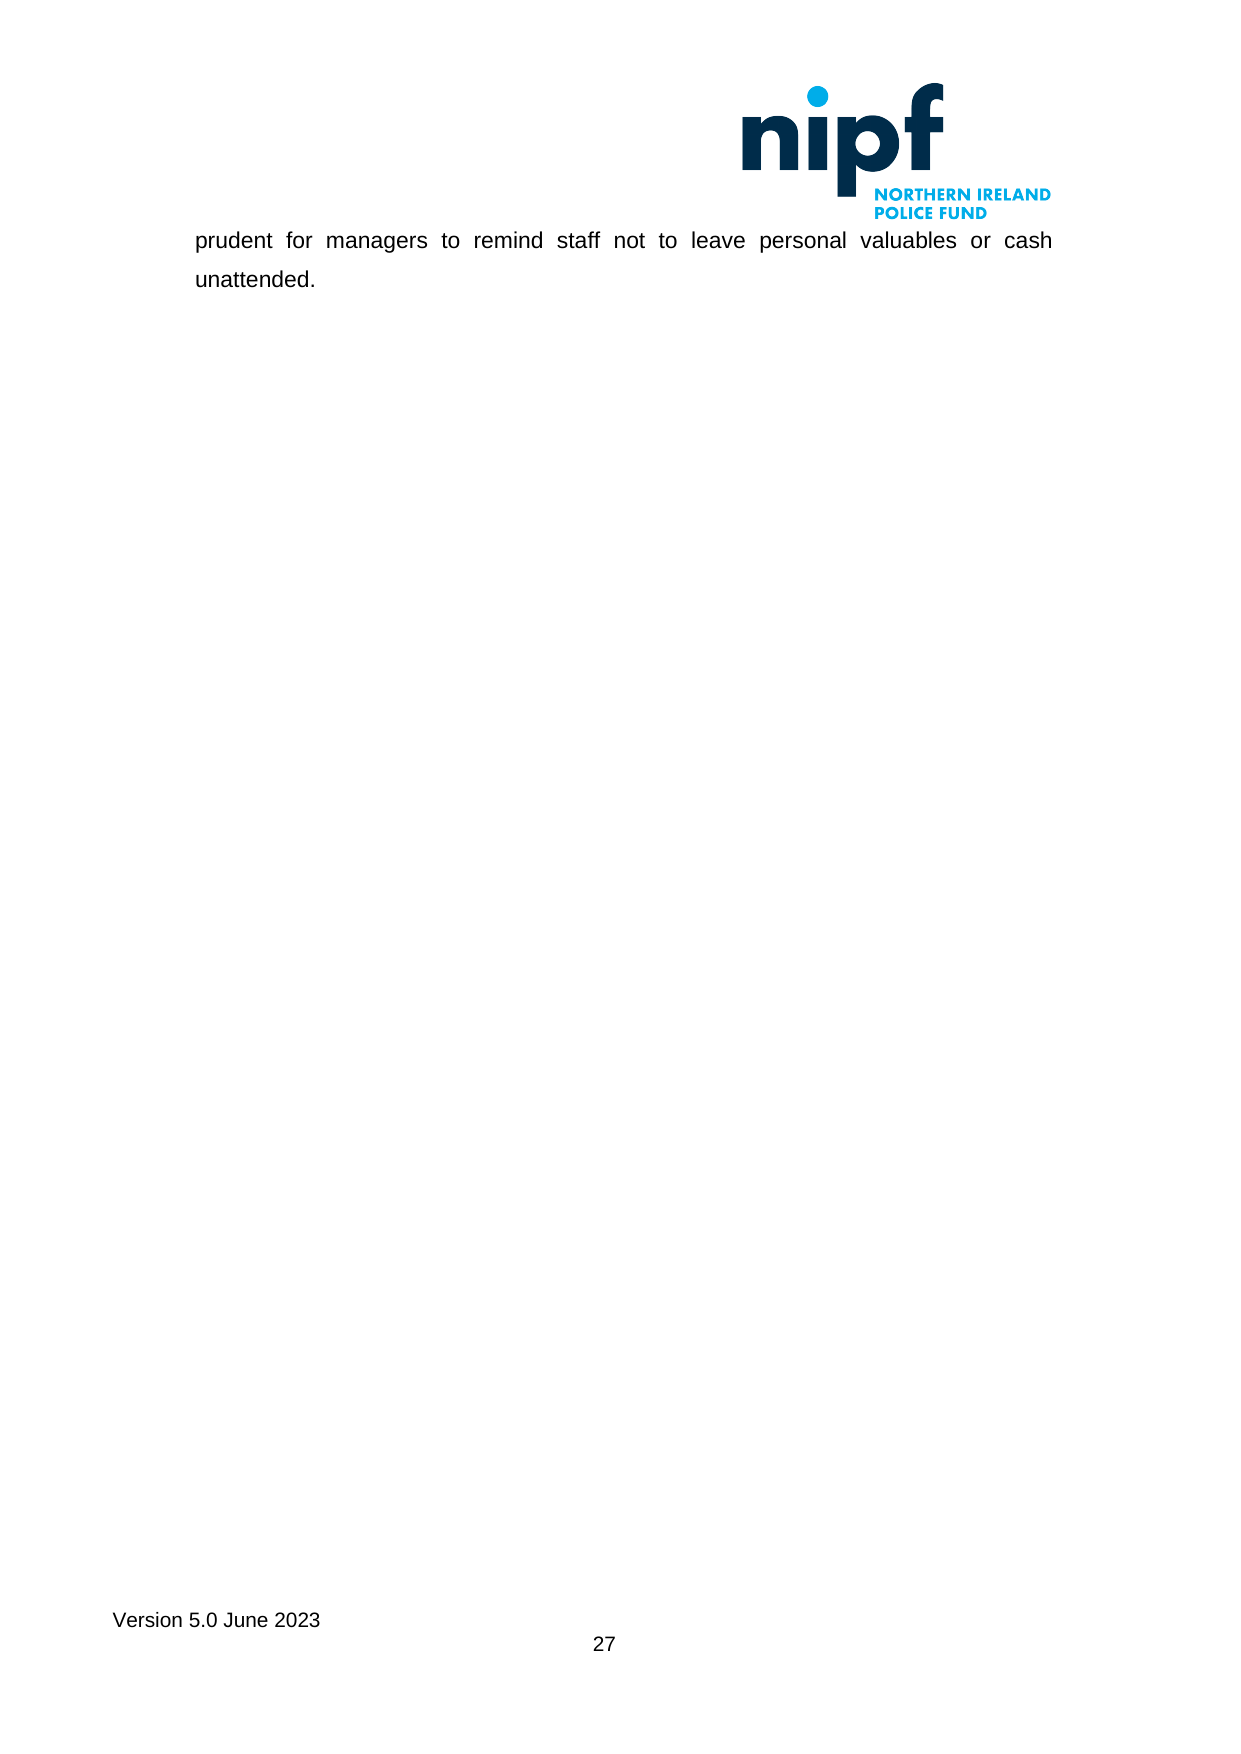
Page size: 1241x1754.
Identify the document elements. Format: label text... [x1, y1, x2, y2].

picture [732, 73, 1054, 227]
